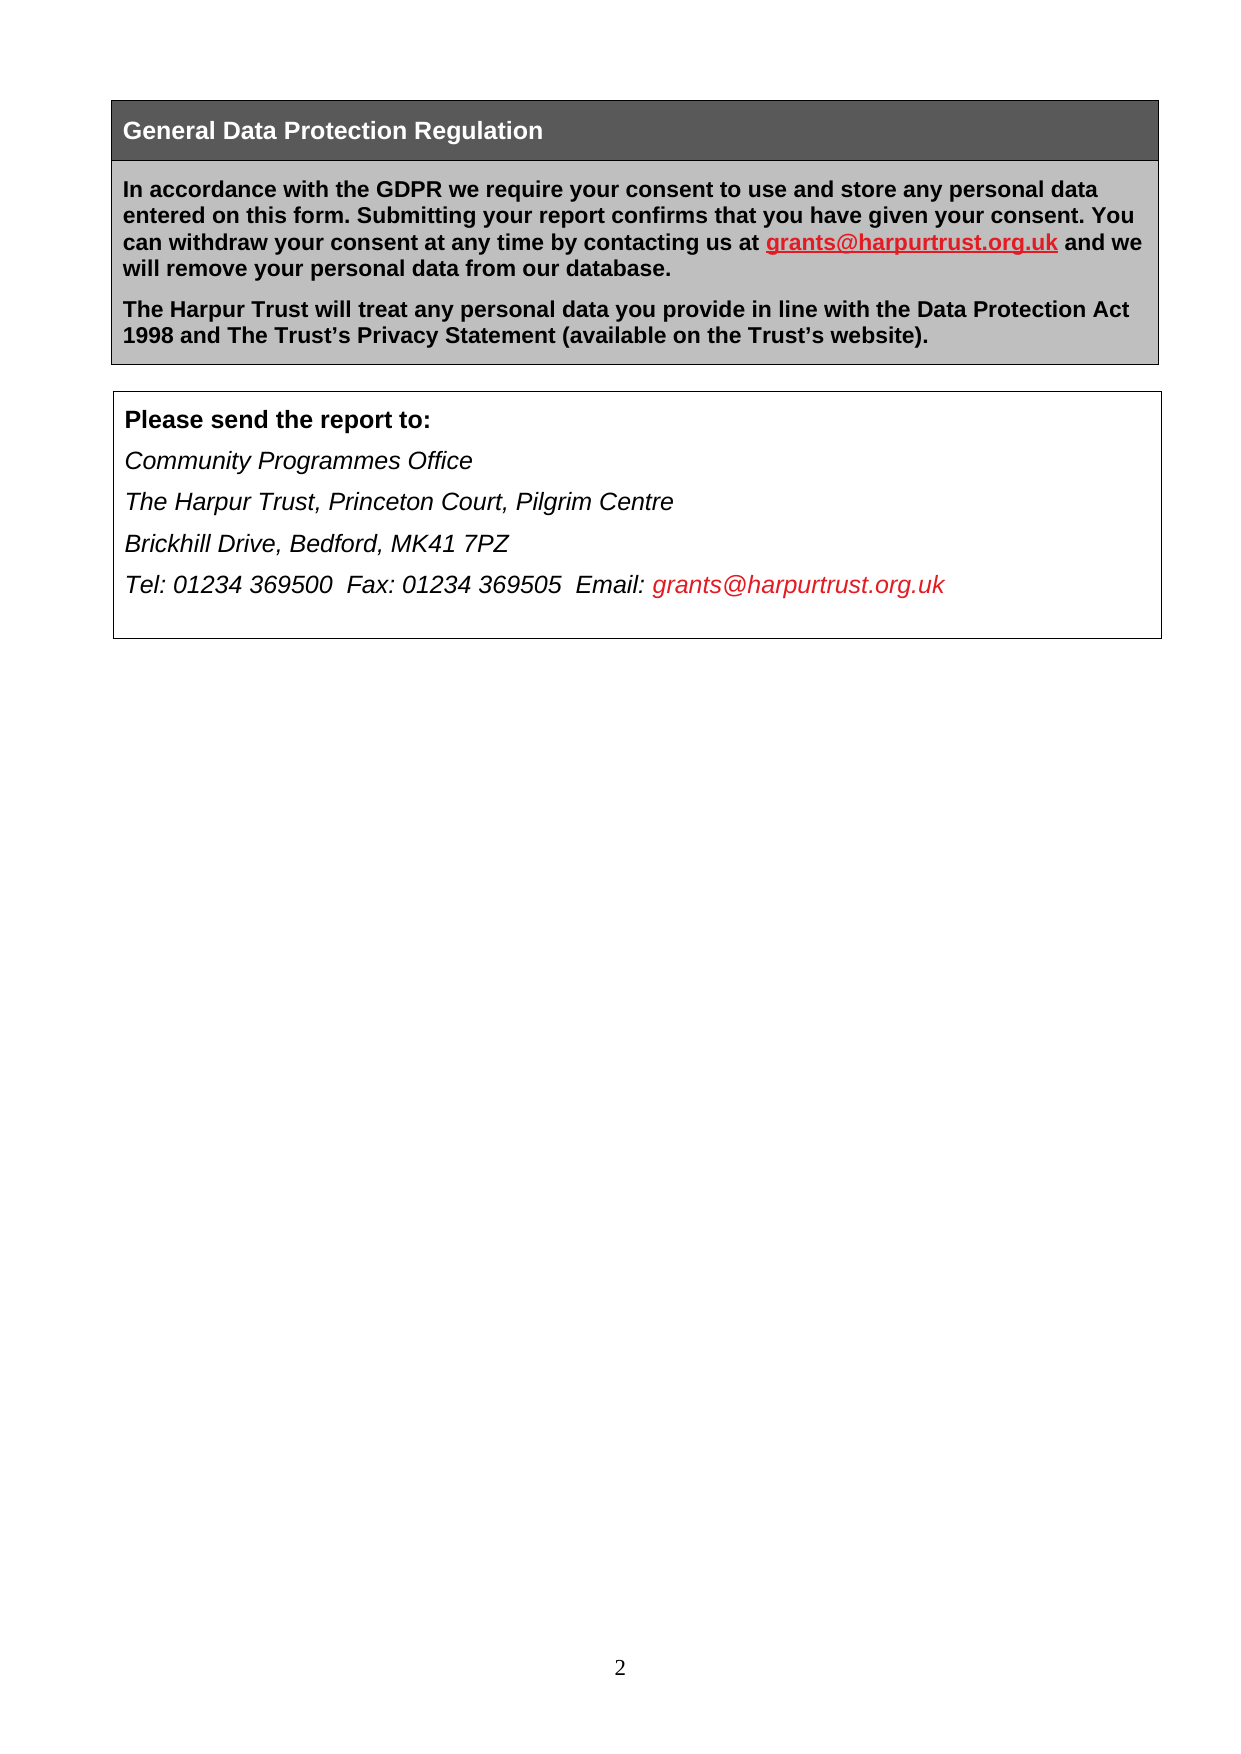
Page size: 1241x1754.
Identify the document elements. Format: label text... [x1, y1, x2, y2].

table_cell In accordance with the GDPR we require your consent to use and store any personal data entered on this form. Submitting your report confirms that you have given your consent. You can withdraw your consent at any time by contacting us at grants@harpurtrust.org.uk and we will remove your personal data from our database. The Harpur Trust will treat any personal data you provide in line with the Data Protection Act 1998 and The Trust’s Privacy Statement (available on the Trust’s website). [112, 161, 1158, 364]
table_cell General Data Protection Regulation [112, 101, 1158, 160]
table_header Please send the report to: Community Programmes Office The Harpur Trust, Princeton Court, Pilgrim Centre Brickhill Drive, Bedford, MK41 7PZ Tel: 01234 369500 Fax: 01234 369505 Email: grants@harpurtrust.org.uk [114, 392, 1161, 637]
